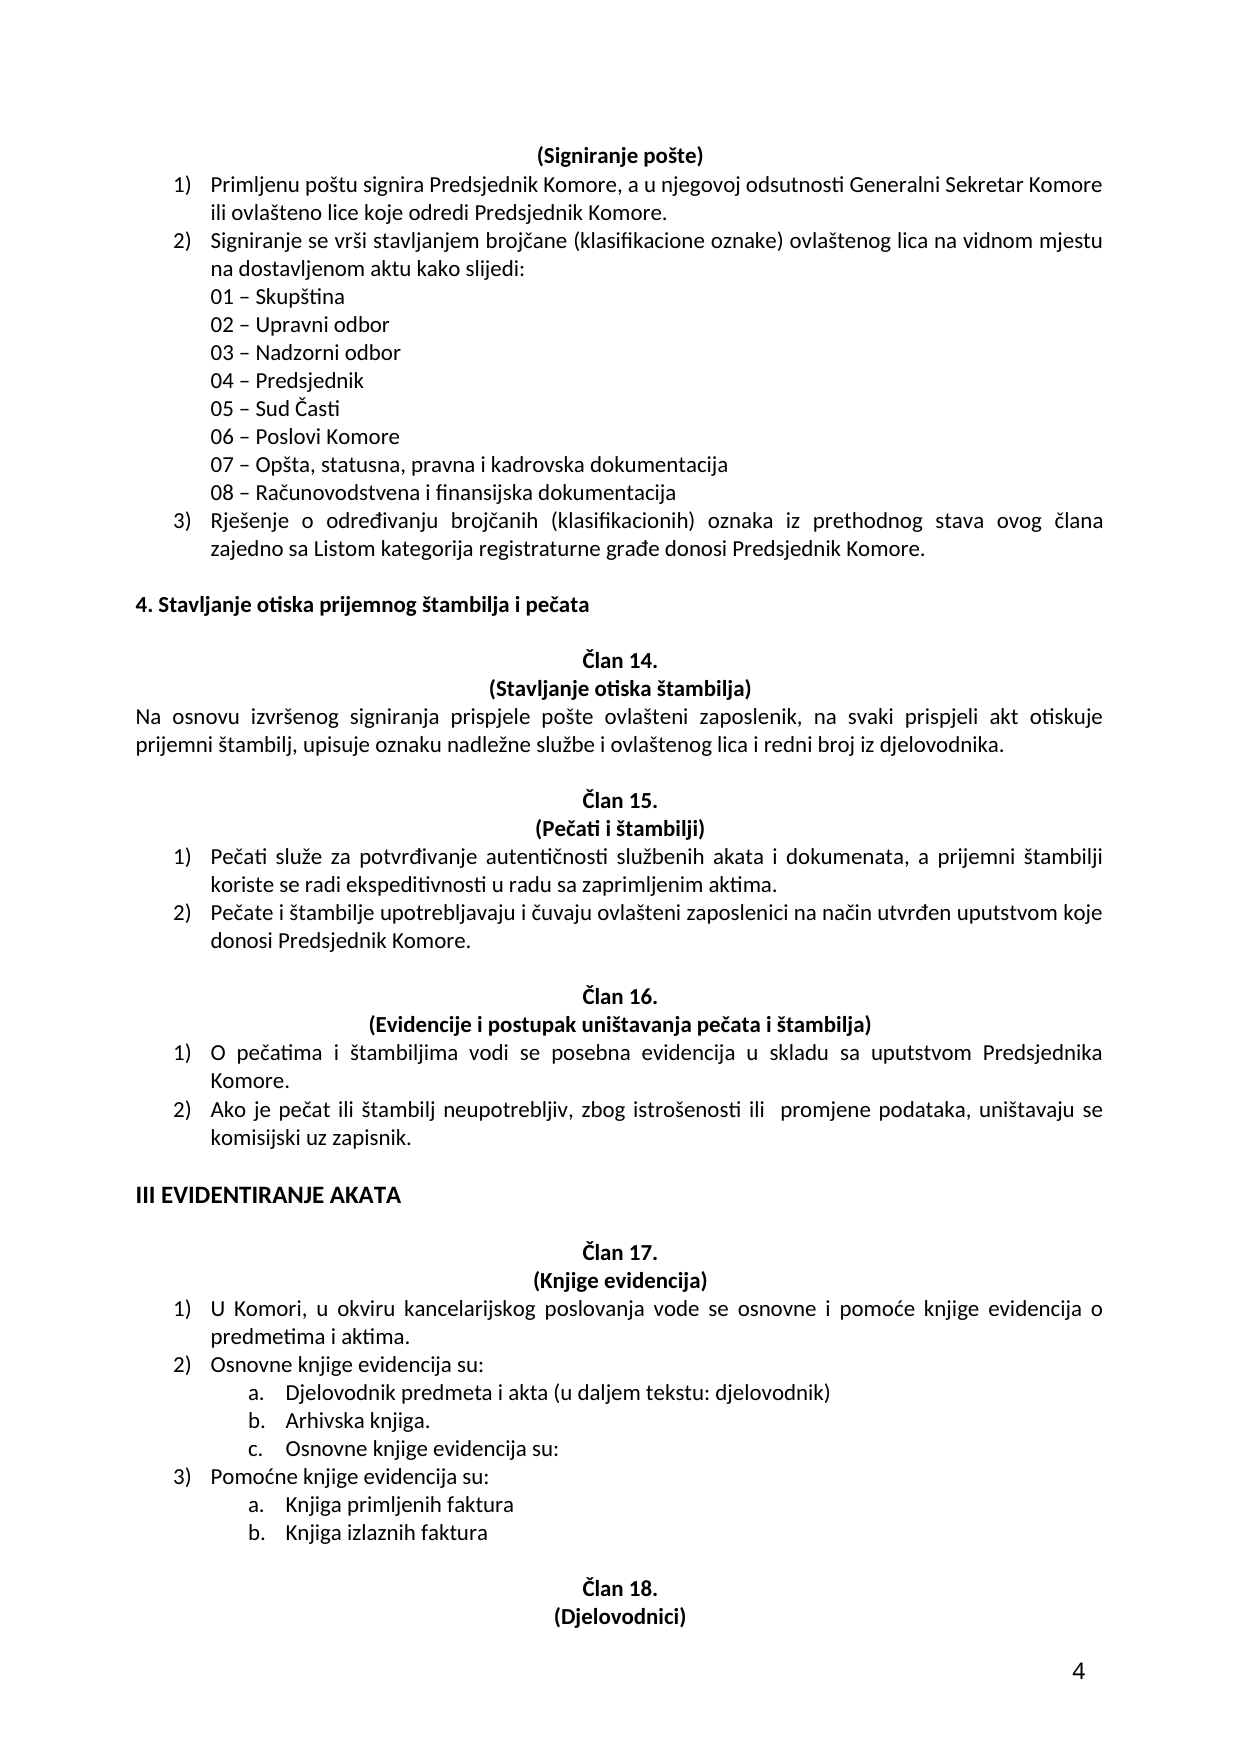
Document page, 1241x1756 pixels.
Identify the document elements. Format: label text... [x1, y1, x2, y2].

list Osnovne knjige evidencija su: [173, 1350, 1105, 1378]
text (Djelovodnici) [135, 1602, 1105, 1630]
text 02 – Upravni odbor [210, 310, 1105, 338]
text Član 16. [135, 982, 1105, 1010]
list Pečate i štambilje upotrebljavaju i čuvaju ovlašteni zaposlenici na način utvrđen uputstvom koje donosi Predsjednik Komore. [173, 898, 1105, 954]
text Član 18. [135, 1574, 1105, 1602]
text (Knjige evidencija) [135, 1266, 1105, 1294]
list Knjiga izlaznih faktura [248, 1518, 1105, 1546]
text 03 – Nadzorni odbor [210, 338, 1105, 366]
text (Stavljanje otiska štambilja) [135, 674, 1105, 702]
list Djelovodnik predmeta i akta (u daljem tekstu: djelovodnik) [248, 1378, 1105, 1406]
text (Signiranje pošte) [135, 142, 1105, 170]
text (Pečati i štambilji) [135, 814, 1105, 842]
list Pečati služe za potvrđivanje autentičnosti službenih akata i dokumenata, a prijemni štambilji koriste se radi ekspeditivnosti u radu sa zaprimljenim aktima. [173, 842, 1105, 898]
text (Evidencije i postupak uništavanja pečata i štambilja) [135, 1010, 1105, 1038]
text 06 – Poslovi Komore [210, 422, 1105, 450]
list O pečatima i štambiljima vodi se posebna evidencija u skladu sa uputstvom Predsjednika Komore. [173, 1038, 1105, 1094]
list Knjiga primljenih faktura [248, 1490, 1105, 1518]
text 07 – Opšta, statusna, pravna i kadrovska dokumentacija [210, 450, 1105, 478]
text 4. Stavljanje otiska prijemnog štambilja i pečata [135, 590, 1105, 618]
list U Komori, u okviru kancelarijskog poslovanja vode se osnovne i pomoće knjige evidencija o predmetima i aktima. [173, 1294, 1105, 1350]
text Član 14. [135, 646, 1105, 674]
list Primljenu poštu signira Predsjednik Komore, a u njegovoj odsutnosti Generalni Sekretar Komore ili ovlašteno lice koje odredi Predsjednik Komore. [173, 170, 1105, 226]
list Osnovne knjige evidencija su: [248, 1434, 1105, 1462]
text Na osnovu izvršenog signiranja prispjele pošte ovlašteni zaposlenik, na svaki prispjeli akt otiskuje prijemni štambilj, upisuje oznaku nadležne službe i ovlaštenog lica i redni broj iz djelovodnika. [135, 702, 1105, 758]
list Arhivska knjiga. [248, 1406, 1105, 1434]
list Signiranje se vrši stavljanjem brojčane (klasifikacione oznake) ovlaštenog lica na vidnom mjestu na dostavljenom aktu kako slijedi: [173, 226, 1105, 282]
text 08 – Računovodstvena i finansijska dokumentacija [210, 478, 1105, 506]
text 01 – Skupština [210, 282, 1105, 310]
list Ako je pečat ili štambilj neupotrebljiv, zbog istrošenosti ili promjene podataka, uništavaju se komisijski uz zapisnik. [173, 1095, 1105, 1151]
text 04 – Predsjednik [210, 366, 1105, 394]
list Pomoćne knjige evidencija su: [173, 1462, 1105, 1490]
text Član 17. [135, 1238, 1105, 1266]
text III EVIDENTIRANJE AKATA [135, 1179, 1105, 1210]
text Član 15. [135, 786, 1105, 814]
list Rješenje o određivanju brojčanih (klasifikacionih) oznaka iz prethodnog stava ovog člana zajedno sa Listom kategorija registraturne građe donosi Predsjednik Komore. [173, 506, 1105, 562]
text 05 – Sud Časti [210, 394, 1105, 422]
